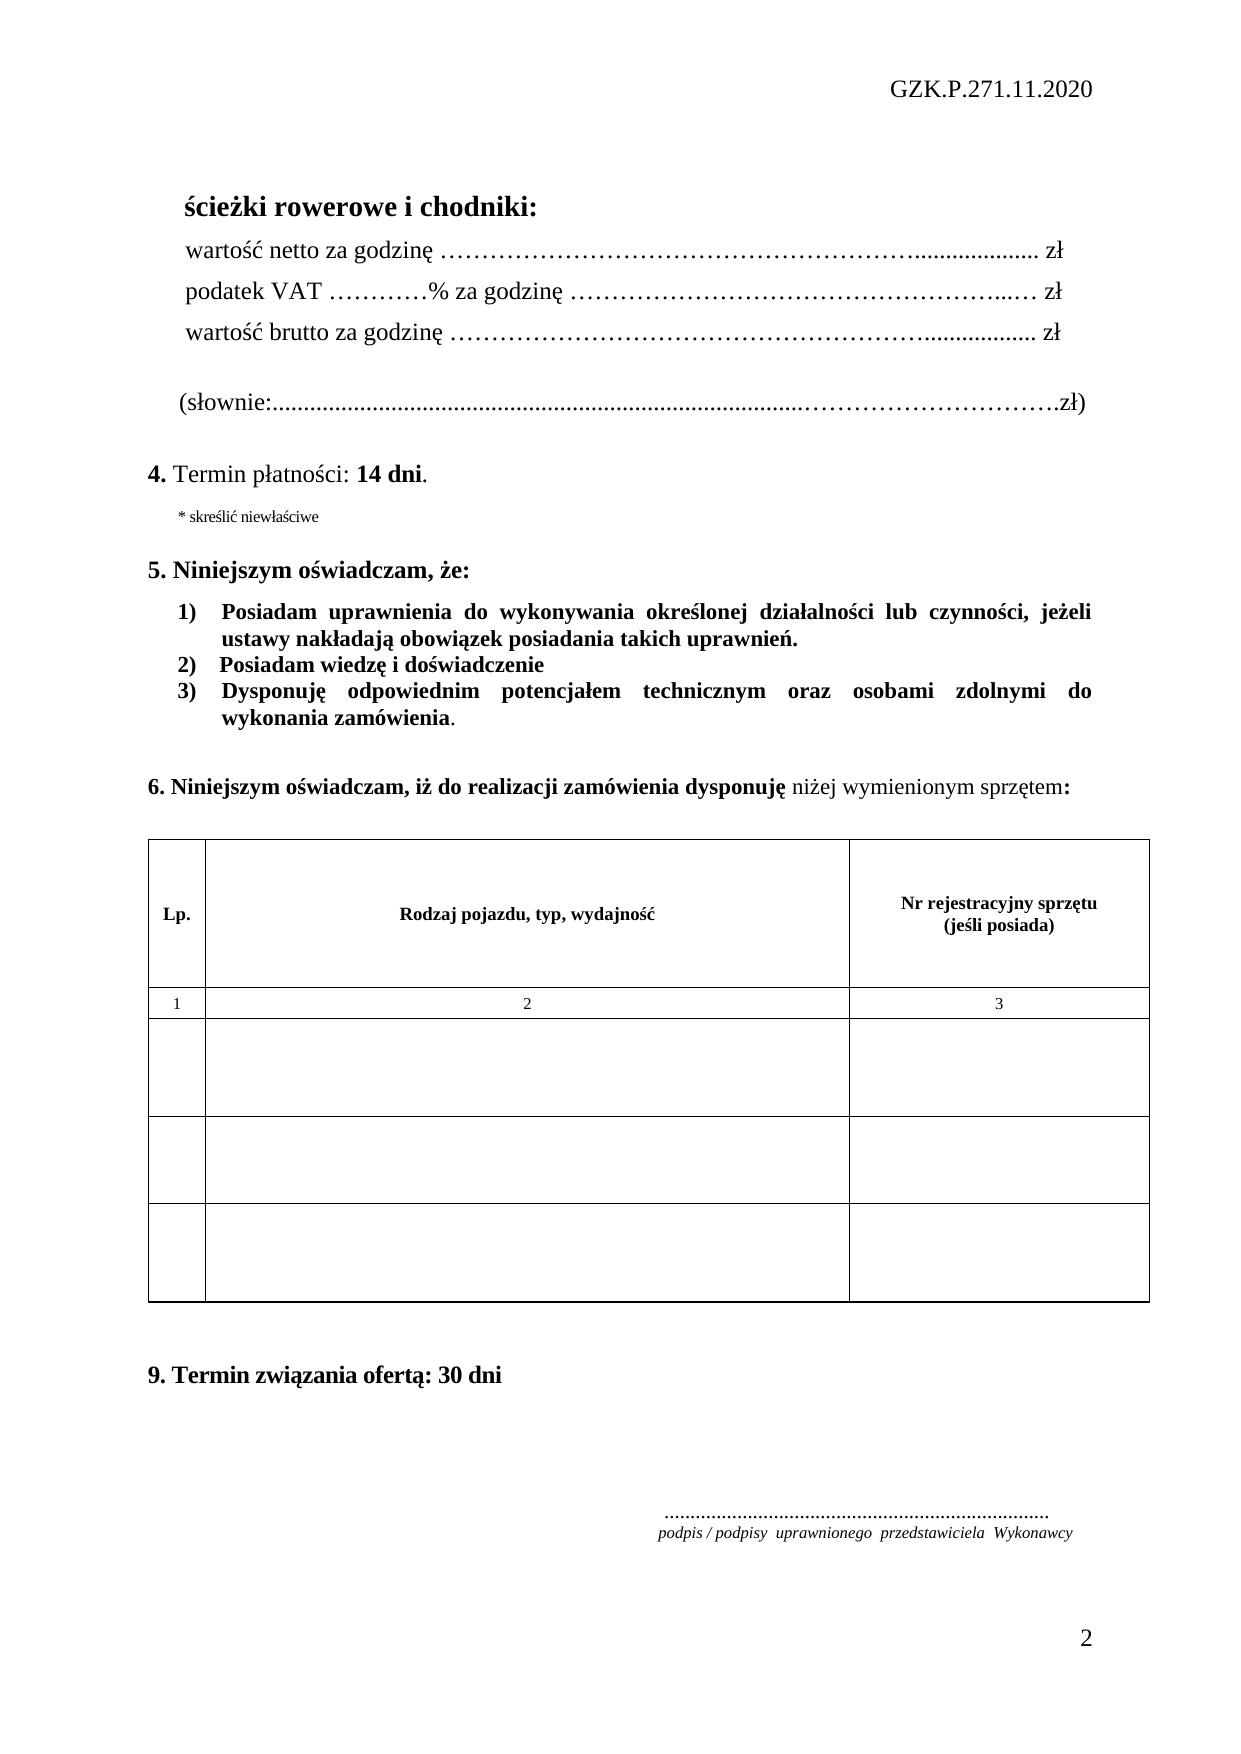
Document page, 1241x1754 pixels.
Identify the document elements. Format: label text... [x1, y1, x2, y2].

table_cell 1 [149, 988, 205, 1018]
table_cell [850, 1204, 1149, 1301]
text podpis / podpisy uprawnionego przedstawiciela Wykonawcy [148, 1523, 1107, 1542]
text .......................................................................... [664, 1499, 1093, 1523]
text podatek VAT …………% za godzinę ……………………………………………...… zł [185, 276, 1093, 305]
text (słownie:.....................................................................................………………………….zł) [148, 387, 1093, 416]
text 2) Posiadam wiedzę i doświadczenie [177, 651, 1093, 677]
table_cell [206, 1117, 849, 1203]
table_header Rodzaj pojazdu, typ, wydajność [206, 840, 849, 987]
table_cell [149, 1204, 205, 1301]
text ścieżki rowerowe i chodniki: [148, 189, 1093, 222]
list 5. Niniejszym oświadczam, że: [148, 555, 1093, 584]
table_cell [206, 1019, 849, 1116]
table_cell [206, 1204, 849, 1301]
text wartość netto za godzinę ………………………………………………….................... zł [185, 235, 1093, 264]
text 4. Termin płatności: 14 dni. [148, 459, 1093, 488]
table_cell [149, 1117, 205, 1203]
text 3) Dysponuję odpowiednim potencjałem technicznym oraz osobami zdolnymi do wykonania zamówienia. [177, 677, 1093, 730]
table_cell 3 [850, 988, 1149, 1018]
table_cell [149, 1019, 205, 1116]
text * skreślić niewłaściwe [148, 507, 1093, 526]
table_header Nr rejestracyjny sprzętu (jeśli posiada) [850, 840, 1149, 987]
table_cell [850, 1117, 1149, 1203]
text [185, 317, 1093, 346]
text 9. Termin związania ofertą: 30 dni [148, 1360, 1093, 1389]
table_cell 2 [206, 988, 849, 1018]
table_cell [850, 1019, 1149, 1116]
text 1) Posiadam uprawnienia do wykonywania określonej działalności lub czynności, jeżeli ustawy nakładają obowiązek posiadania takich uprawnień. [177, 598, 1093, 651]
table_header Lp. [149, 840, 205, 987]
text 6. Niniejszym oświadczam, iż do realizacji zamówienia dysponuję niżej wymienionym sprzętem: [148, 773, 1093, 799]
